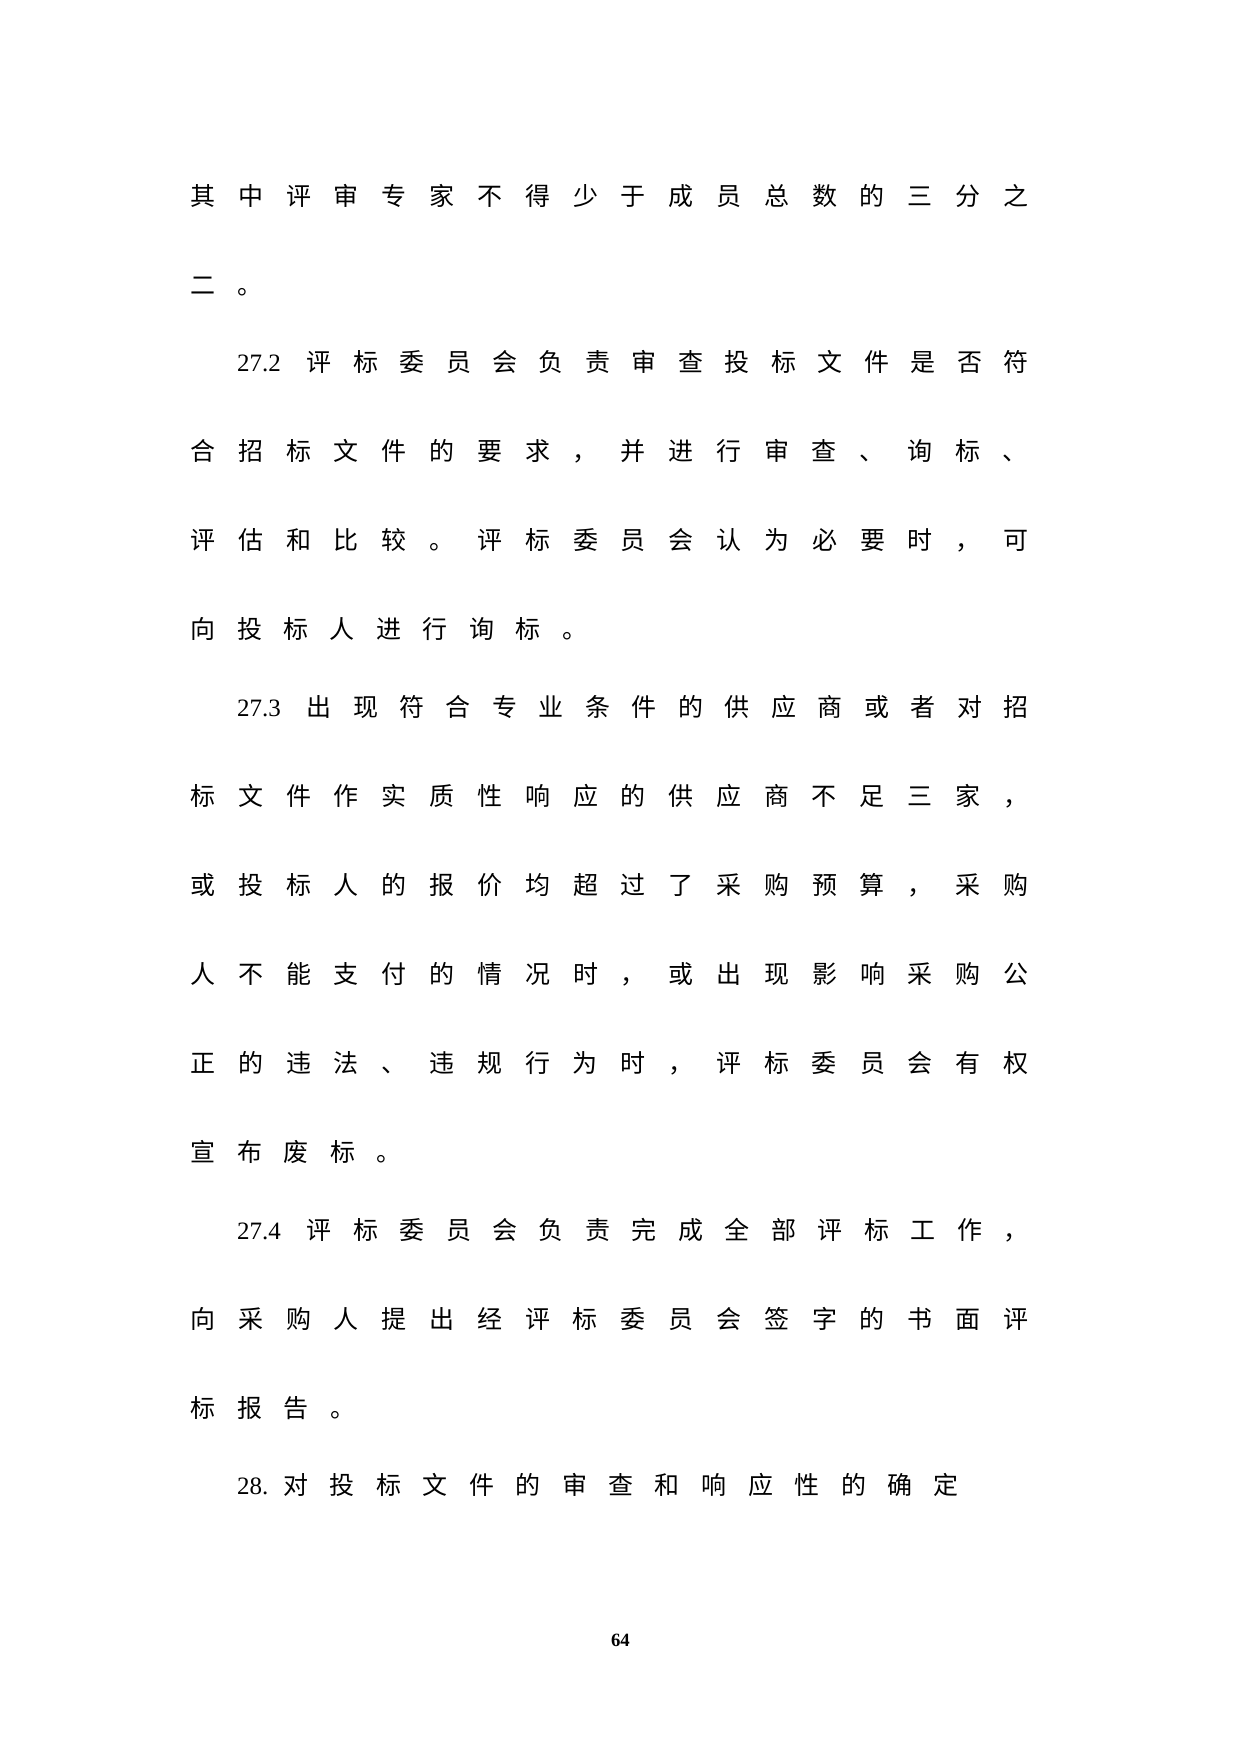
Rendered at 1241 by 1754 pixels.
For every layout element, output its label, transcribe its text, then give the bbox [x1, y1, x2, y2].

text 28. 对投标文件的审查和响应性的确定 [190, 1454, 1050, 1513]
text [190, 164, 1050, 313]
text 27.2 评标委员会负责审查投标文件是否符合招标文件的要求，并进行审查、询标、评估和比较。评标委员会认为必要时，可向投标人进行询标。 [190, 331, 1050, 658]
text 27.4 评标委员会负责完成全部评标工作，向采购人提出经评标委员会签字的书面评标报告。 [190, 1198, 1050, 1436]
text 27.3 出现符合专业条件的供应商或者对招标文件作实质性响应的供应商不足三家，或投标人的报价均超过了采购预算，采购人不能支付的情况时，或出现影响采购公正的违法、违规行为时，评标委员会有权宣布废标。 [190, 676, 1050, 1180]
